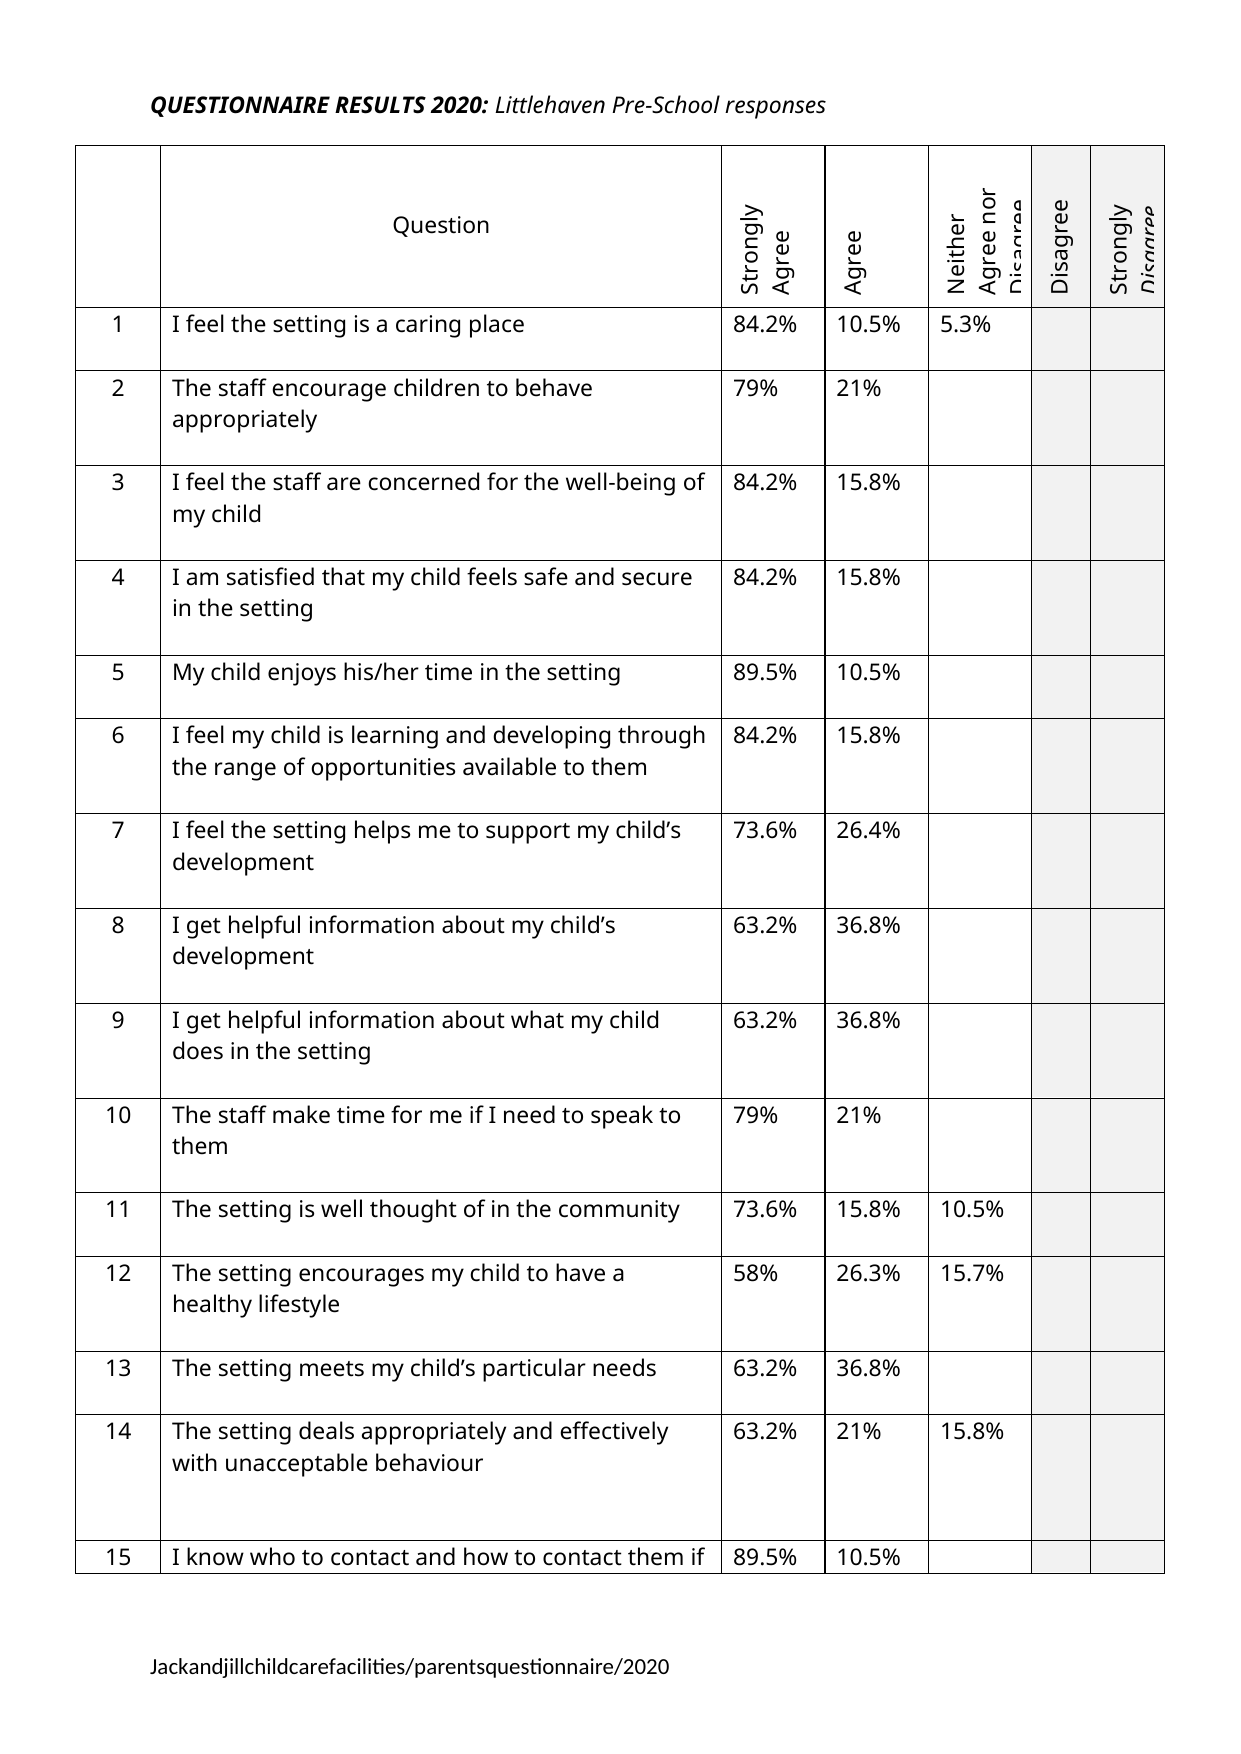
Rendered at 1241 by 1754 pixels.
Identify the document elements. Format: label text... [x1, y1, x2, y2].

table_cell 15.8% [826, 466, 928, 560]
table_cell [1032, 1352, 1090, 1414]
table_cell 8 [76, 909, 160, 1003]
table_cell [1091, 561, 1164, 655]
table_cell [1032, 909, 1090, 1003]
table_cell I feel the staff are concerned for the well-being of my child [161, 466, 721, 560]
table_cell [1091, 656, 1164, 718]
table_cell 89.5% [722, 1541, 824, 1572]
table_cell [1091, 308, 1164, 370]
table_cell The setting is well thought of in the community [161, 1193, 721, 1256]
table_cell 13 [76, 1352, 160, 1414]
table_cell 84.2% [722, 719, 824, 813]
table_cell [929, 1099, 1031, 1192]
table_cell [929, 656, 1031, 718]
table_cell 15 [76, 1541, 160, 1572]
table_cell The setting encourages my child to have a healthy lifestyle [161, 1257, 721, 1351]
table_cell [929, 1541, 1031, 1572]
table_cell [929, 719, 1031, 813]
table_cell [1032, 1004, 1090, 1097]
table_cell 15.8% [826, 719, 928, 813]
table_cell [1032, 1541, 1090, 1572]
table_cell [929, 814, 1031, 908]
table_cell 2 [76, 371, 160, 465]
table_cell [1091, 1415, 1164, 1540]
table_cell [1091, 1004, 1164, 1097]
table_cell 15.8% [826, 561, 928, 655]
table_cell [929, 371, 1031, 465]
table_cell 5.3% [929, 308, 1031, 370]
table_cell I feel the setting helps me to support my child’s development [161, 814, 721, 908]
table_cell 15.7% [929, 1257, 1031, 1351]
table_cell 11 [76, 1193, 160, 1256]
table_cell [1091, 1352, 1164, 1414]
table_cell I get helpful information about my child’s development [161, 909, 721, 1003]
table_header Neither Agree nor Disagree [929, 146, 1031, 307]
table_cell I am satisfied that my child feels safe and secure in the setting [161, 561, 721, 655]
table_cell 9 [76, 1004, 160, 1097]
table_cell [1091, 1193, 1164, 1256]
table_cell 4 [76, 561, 160, 655]
table_cell 6 [76, 719, 160, 813]
table_cell 10 [76, 1099, 160, 1192]
table_cell [1032, 719, 1090, 813]
table_cell I feel my child is learning and developing through the range of opportunities available to them [161, 719, 721, 813]
table_cell 73.6% [722, 814, 824, 908]
table_cell The staff make time for me if I need to speak to them [161, 1099, 721, 1192]
table_cell 10.5% [826, 656, 928, 718]
table_cell 79% [722, 1099, 824, 1192]
table_cell [929, 1352, 1031, 1414]
table_cell 36.8% [826, 909, 928, 1003]
table_cell My child enjoys his/her time in the setting [161, 656, 721, 718]
table_cell [1091, 1099, 1164, 1192]
table_cell 15.8% [929, 1415, 1031, 1540]
table_cell 21% [826, 371, 928, 465]
table_cell 7 [76, 814, 160, 908]
table_cell The setting deals appropriately and effectively with unacceptable behaviour [161, 1415, 721, 1540]
table_cell 10.5% [826, 1541, 928, 1572]
table_cell 21% [826, 1415, 928, 1540]
table_cell 63.2% [722, 1004, 824, 1097]
table_cell [1032, 308, 1090, 370]
table_cell 63.2% [722, 909, 824, 1003]
table_cell [1091, 1257, 1164, 1351]
table_cell [1032, 561, 1090, 655]
table_cell 5 [76, 656, 160, 718]
table_header Agree [826, 146, 928, 307]
table_cell 79% [722, 371, 824, 465]
table_cell [1091, 814, 1164, 908]
table_header Strongly Agree [722, 146, 824, 307]
table_cell 15.8% [826, 1193, 928, 1256]
table_cell 84.2% [722, 466, 824, 560]
table_header Question [161, 146, 721, 307]
table_cell 21% [826, 1099, 928, 1192]
table_cell [1032, 1415, 1090, 1540]
table_cell 10.5% [826, 308, 928, 370]
table_cell [1091, 1541, 1164, 1572]
table_cell [1032, 814, 1090, 908]
table_cell The setting meets my child’s particular needs [161, 1352, 721, 1414]
table_cell [1032, 371, 1090, 465]
table_cell 36.8% [826, 1004, 928, 1097]
table_cell [929, 1004, 1031, 1097]
table_cell 12 [76, 1257, 160, 1351]
table_cell 1 [76, 308, 160, 370]
table_header Disagree [1032, 146, 1090, 307]
table_cell [1091, 466, 1164, 560]
table_cell The staff encourage children to behave appropriately [161, 371, 721, 465]
table_cell 84.2% [722, 308, 824, 370]
table_cell 36.8% [826, 1352, 928, 1414]
table_cell I get helpful information about what my child does in the setting [161, 1004, 721, 1097]
table_cell 63.2% [722, 1352, 824, 1414]
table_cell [161, 1541, 721, 1572]
table_cell [1091, 719, 1164, 813]
table_cell 89.5% [722, 656, 824, 718]
table_header Strongly Disagree [1091, 146, 1164, 307]
table_cell 26.4% [826, 814, 928, 908]
table_cell 58% [722, 1257, 824, 1351]
table_cell [1032, 1257, 1090, 1351]
table_cell [1032, 656, 1090, 718]
table_cell [1032, 1099, 1090, 1192]
text QUESTIONNAIRE RESULTS 2020: Littlehaven Pre-School responses [150, 89, 1090, 120]
table_cell [1032, 1193, 1090, 1256]
table_cell 63.2% [722, 1415, 824, 1540]
table_cell [929, 466, 1031, 560]
table_cell [1032, 466, 1090, 560]
table_header [76, 146, 160, 307]
table_cell 84.2% [722, 561, 824, 655]
table_cell [1091, 371, 1164, 465]
table_cell 3 [76, 466, 160, 560]
table_cell [929, 561, 1031, 655]
table_cell 26.3% [826, 1257, 928, 1351]
table_cell I feel the setting is a caring place [161, 308, 721, 370]
table_cell 73.6% [722, 1193, 824, 1256]
table_cell [929, 909, 1031, 1003]
table_cell 10.5% [929, 1193, 1031, 1256]
table_cell [1091, 909, 1164, 1003]
table_cell 14 [76, 1415, 160, 1540]
